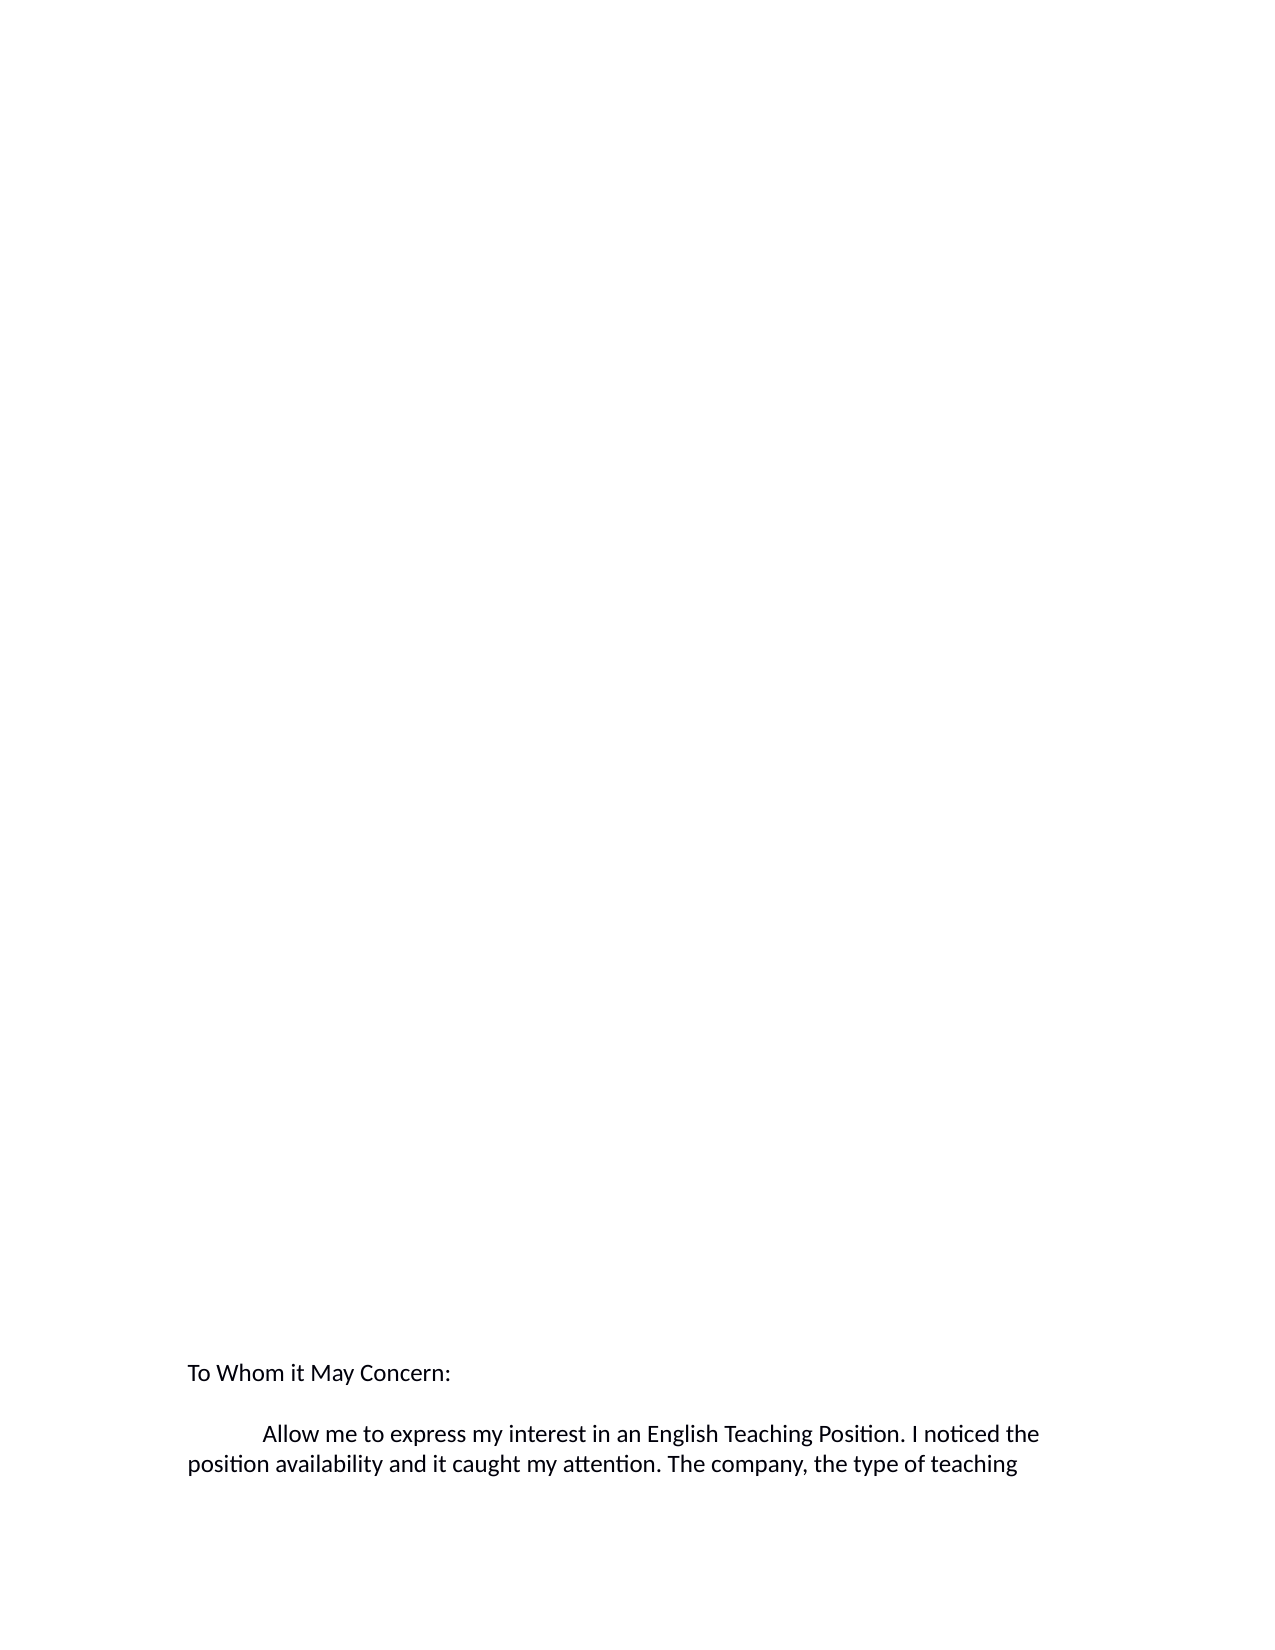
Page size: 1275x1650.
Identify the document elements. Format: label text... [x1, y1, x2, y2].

text To Whom it May Concern: [187, 1357, 1087, 1387]
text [187, 1418, 1087, 1479]
